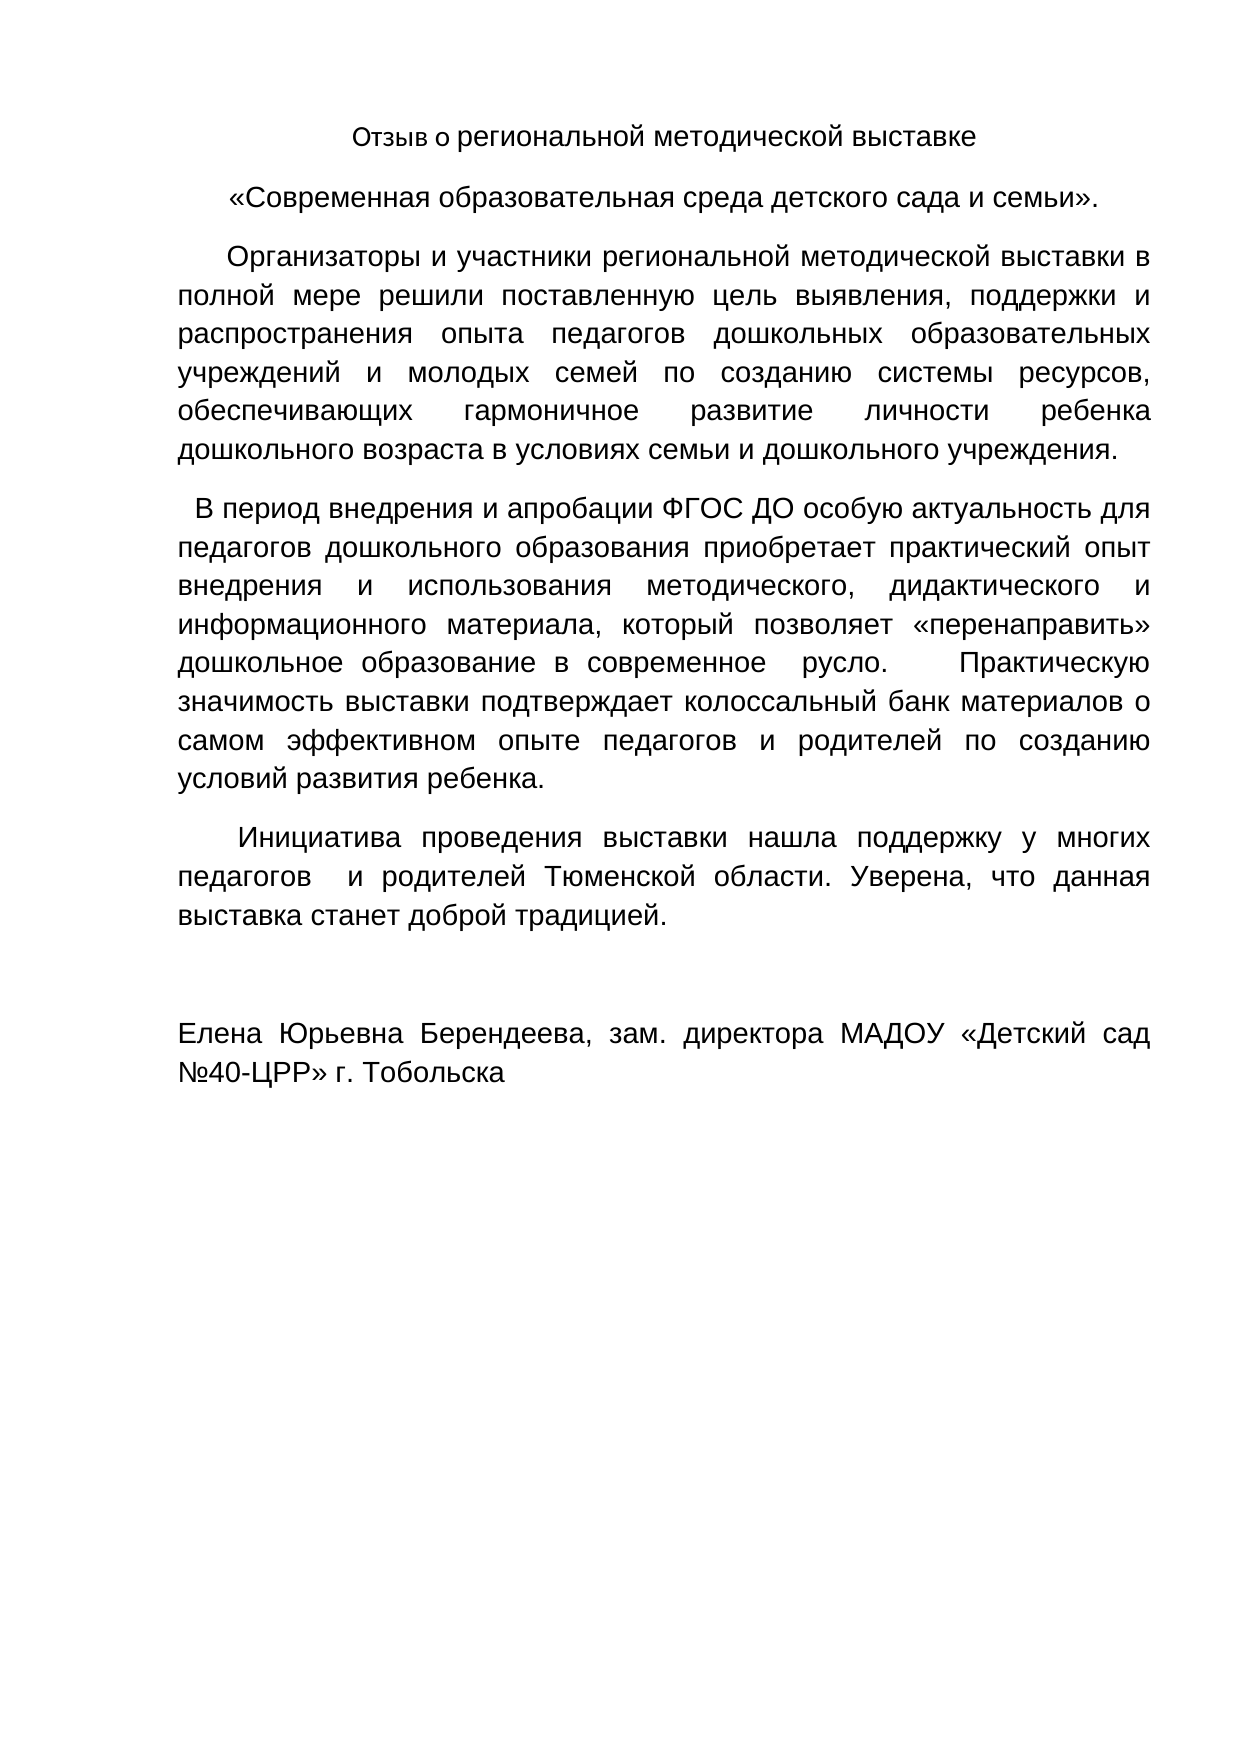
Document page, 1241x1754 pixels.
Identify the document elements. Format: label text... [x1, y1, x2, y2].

text Елена Юрьевна Берендеева, зам. директора МАДОУ «Детский сад №40-ЦРР» г. Тобольска [177, 1016, 1152, 1088]
text Организаторы и участники региональной методической выставки в полной мере решили поставленную цель выявления, поддержки и распространения опыта педагогов дошкольных образовательных учреждений и молодых семей по созданию системы ресурсов, обеспечивающих гармоничное развитие личности ребенка дошкольного возраста в условиях семьи и дошкольного учреждения. [177, 239, 1152, 466]
text «Современная образовательная среда детского сада и семьи». [177, 180, 1152, 213]
text В период внедрения и апробации ФГОС ДО особую актуальность для педагогов дошкольного образования приобретает практический опыт внедрения и использования методического, дидактического и информационного материала, который позволяет «перенаправить» дошкольное образование в современное русло. Практическую значимость выставки подтверждает колоссальный банк материалов о самом эффективном опыте педагогов и родителей по созданию условий развития ребенка. [177, 491, 1152, 795]
text Отзыв о региональной методической выставке [177, 118, 1152, 154]
text Инициатива проведения выставки нашла поддержку у многих педагогов и родителей Тюменской области. Уверена, что данная выставка станет доброй традицией. [177, 821, 1152, 931]
